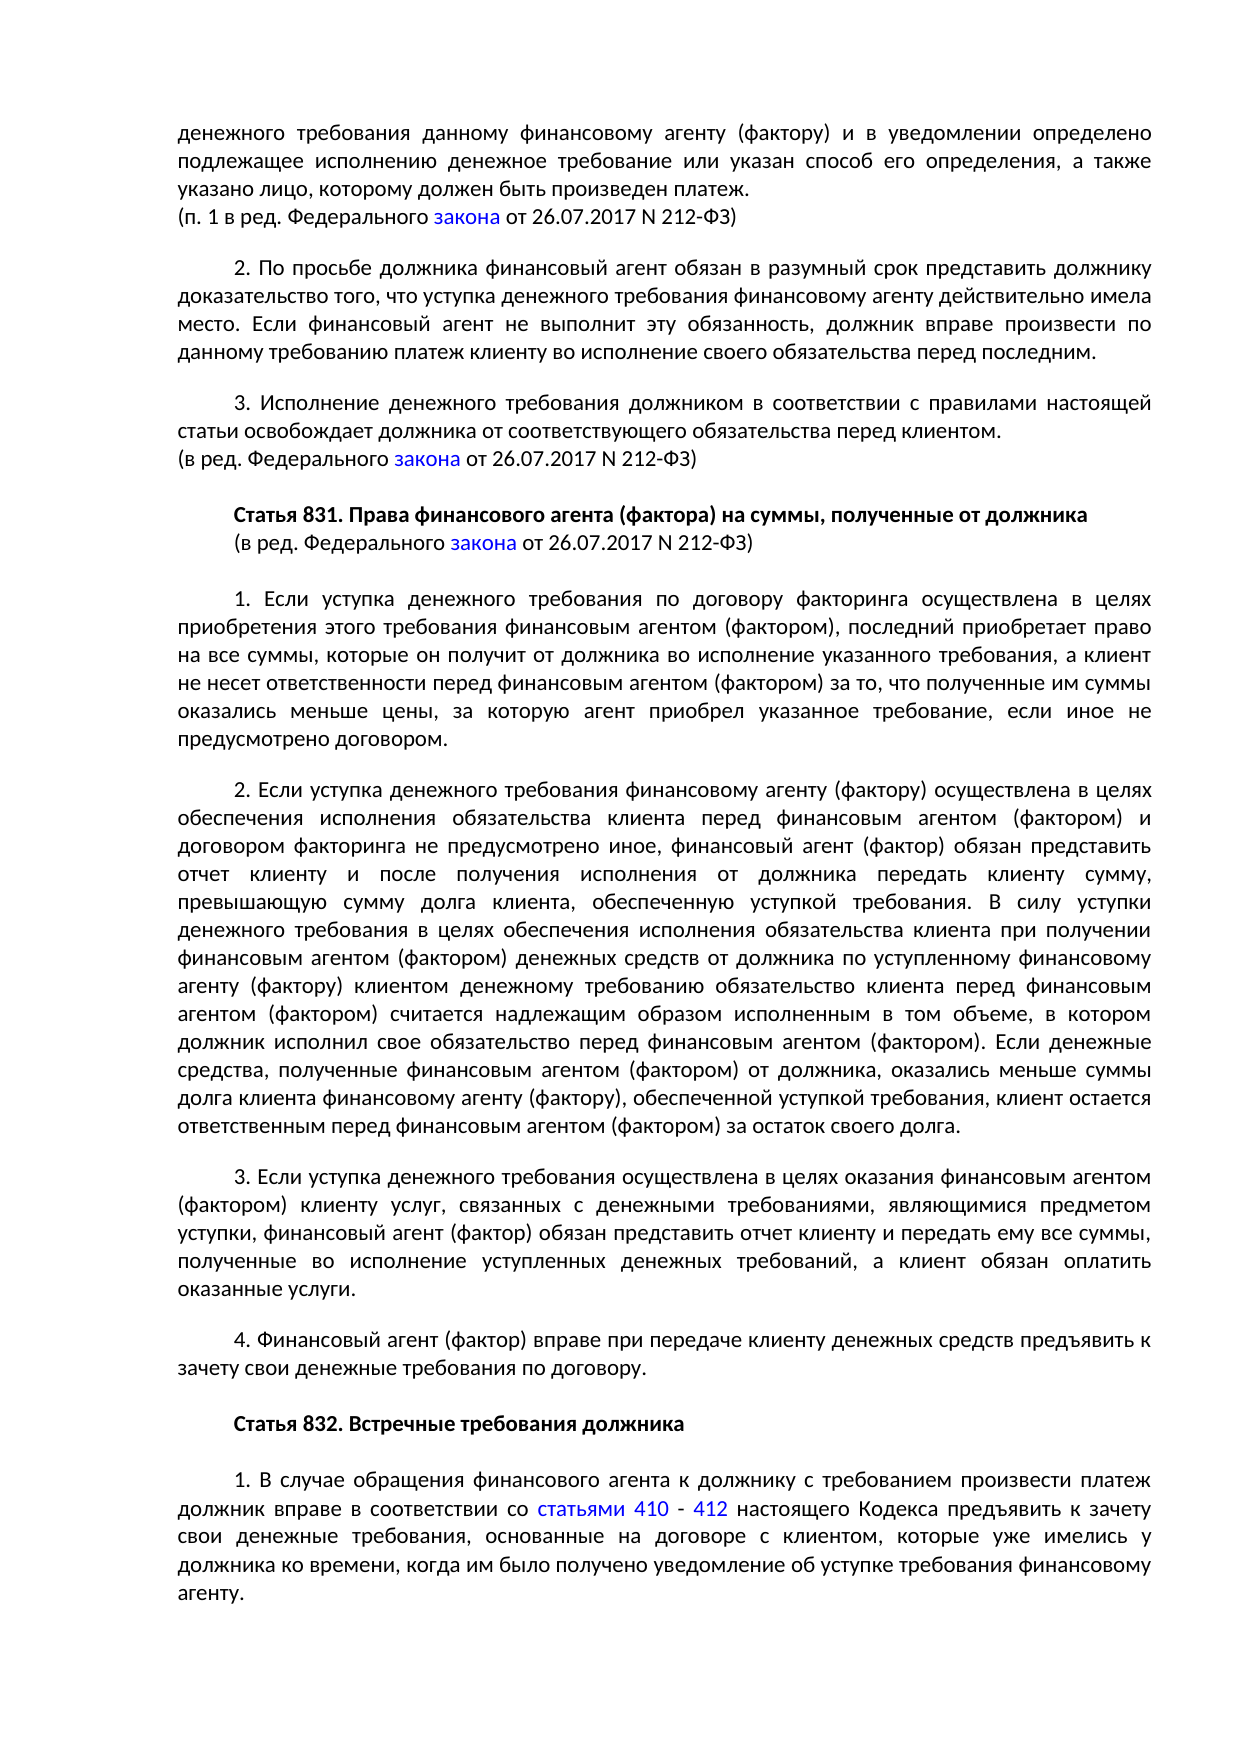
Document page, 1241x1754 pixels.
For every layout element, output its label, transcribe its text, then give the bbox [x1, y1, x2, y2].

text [177, 118, 1152, 202]
text (в ред. Федерального закона от 26.07.2017 N 212-ФЗ) [177, 528, 1152, 556]
title Статья 832. Встречные требования должника [177, 1409, 1152, 1438]
text 2. Если уступка денежного требования финансовому агенту (фактору) осуществлена в целях обеспечения исполнения обязательства клиента перед финансовым агентом (фактором) и договором факторинга не предусмотрено иное, финансовый агент (фактор) обязан представить отчет клиенту и после получения исполнения от должника передать клиенту сумму, превышающую сумму долга клиента, обеспеченную уступкой требования. В силу уступки денежного требования в целях обеспечения исполнения обязательства клиента при получении финансовым агентом (фактором) денежных средств от должника по уступленному финансовому агенту (фактору) клиентом денежному требованию обязательство клиента перед финансовым агентом (фактором) считается надлежащим образом исполненным в том объеме, в котором должник исполнил свое обязательство перед финансовым агентом (фактором). Если денежные средства, полученные финансовым агентом (фактором) от должника, оказались меньше суммы долга клиента финансовому агенту (фактору), обеспеченной уступкой требования, клиент остается ответственным перед финансовым агентом (фактором) за остаток своего долга. [177, 775, 1152, 1139]
text 2. По просьбе должника финансовый агент обязан в разумный срок представить должнику доказательство того, что уступка денежного требования финансовому агенту действительно имела место. Если финансовый агент не выполнит эту обязанность, должник вправе произвести по данному требованию платеж клиенту во исполнение своего обязательства перед последним. [177, 253, 1152, 365]
text 1. В случае обращения финансового агента к должнику с требованием произвести платеж должник вправе в соответствии со статьями 410 - 412 настоящего Кодекса предъявить к зачету свои денежные требования, основанные на договоре с клиентом, которые уже имелись у должника ко времени, когда им было получено уведомление об уступке требования финансовому агенту. [177, 1466, 1152, 1606]
text (в ред. Федерального закона от 26.07.2017 N 212-ФЗ) [177, 444, 1152, 472]
text 3. Если уступка денежного требования осуществлена в целях оказания финансовым агентом (фактором) клиенту услуг, связанных с денежными требованиями, являющимися предметом уступки, финансовый агент (фактор) обязан представить отчет клиенту и передать ему все суммы, полученные во исполнение уступленных денежных требований, а клиент обязан оплатить оказанные услуги. [177, 1162, 1152, 1303]
text 3. Исполнение денежного требования должником в соответствии с правилами настоящей статьи освобождает должника от соответствующего обязательства перед клиентом. [177, 388, 1152, 444]
text 4. Финансовый агент (фактор) вправе при передаче клиенту денежных средств предъявить к зачету свои денежные требования по договору. [177, 1326, 1152, 1382]
text 1. Если уступка денежного требования по договору факторинга осуществлена в целях приобретения этого требования финансовым агентом (фактором), последний приобретает право на все суммы, которые он получит от должника во исполнение указанного требования, а клиент не несет ответственности перед финансовым агентом (фактором) за то, что полученные им суммы оказались меньше цены, за которую агент приобрел указанное требование, если иное не предусмотрено договором. [177, 584, 1152, 752]
text (п. 1 в ред. Федерального закона от 26.07.2017 N 212-ФЗ) [177, 202, 1152, 230]
title Статья 831. Права финансового агента (фактора) на суммы, полученные от должника [177, 500, 1152, 528]
